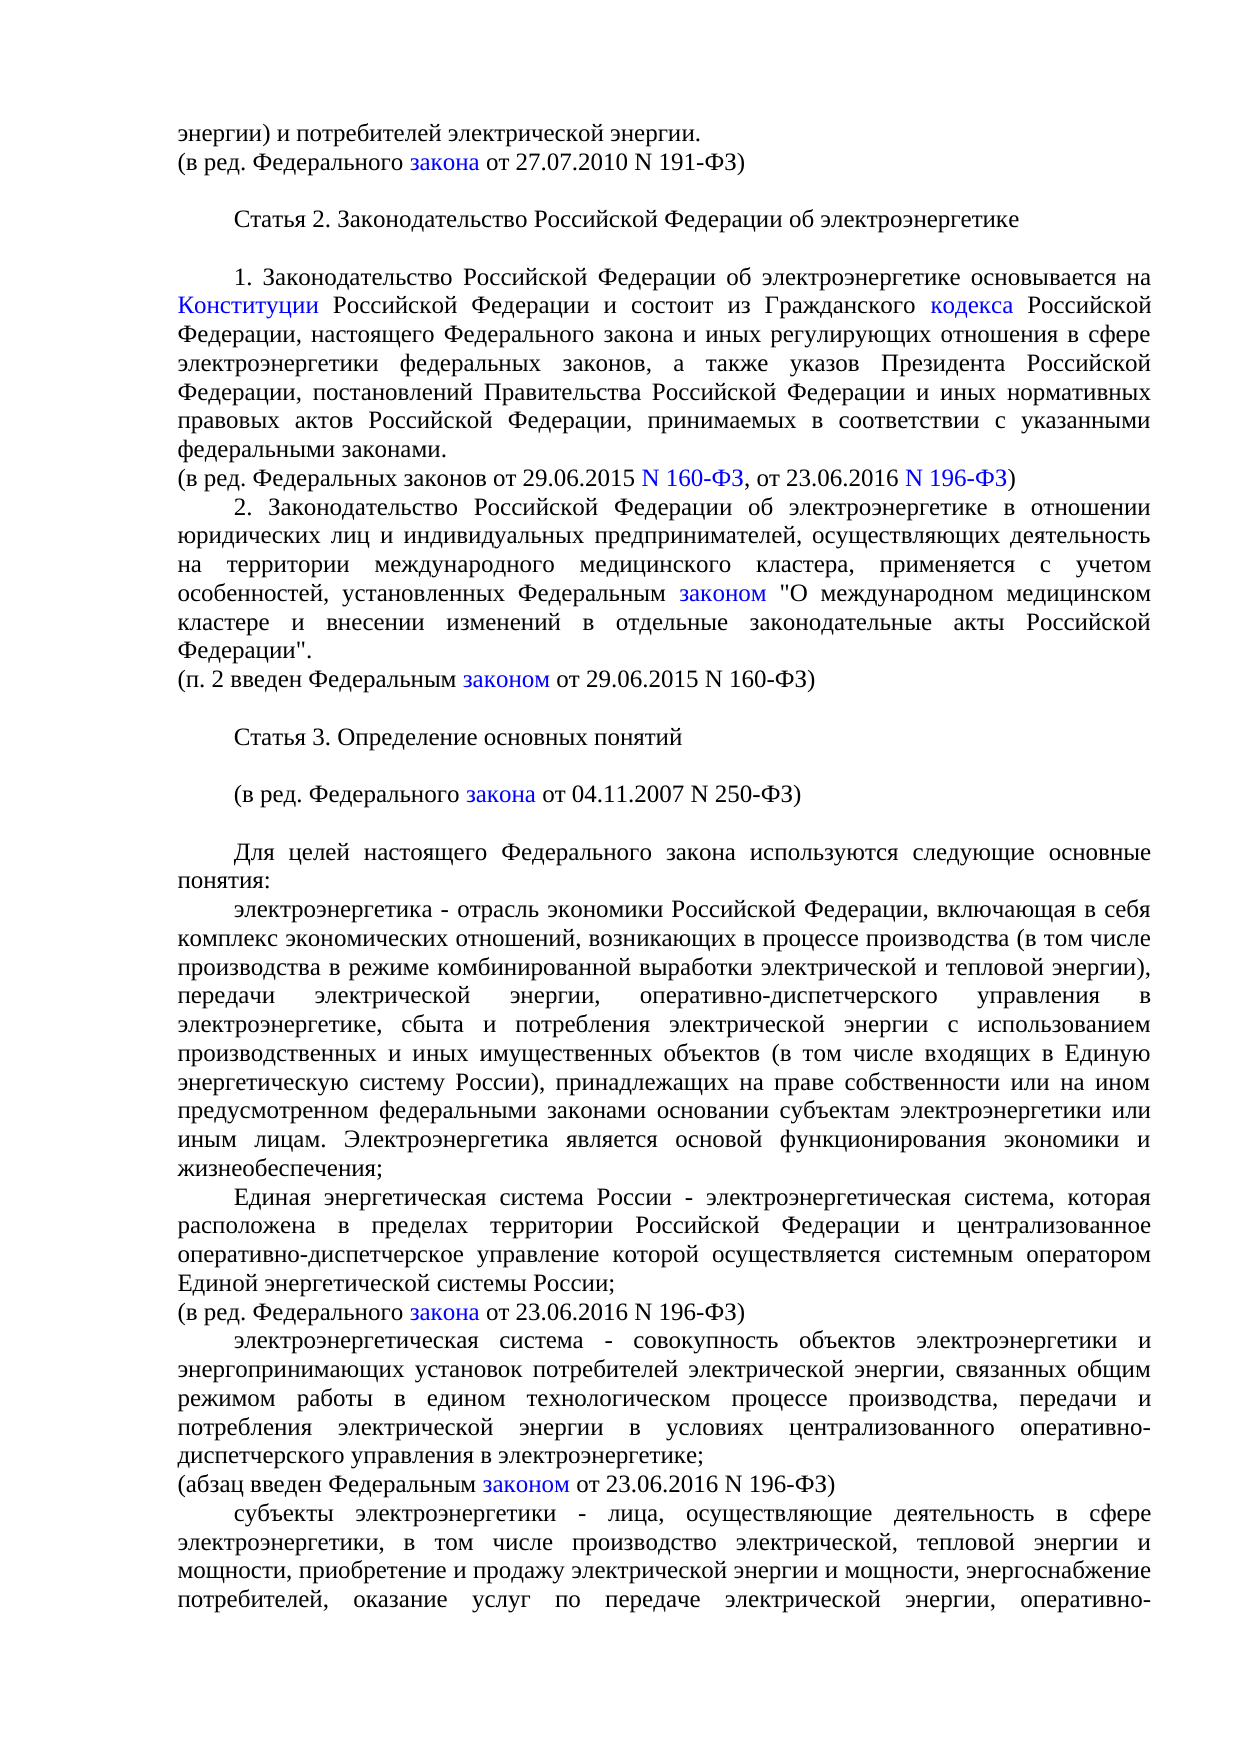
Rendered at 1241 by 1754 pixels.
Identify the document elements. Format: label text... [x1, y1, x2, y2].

text (в ред. Федерального закона от 04.11.2007 N 250-ФЗ) [177, 779, 1152, 808]
text (п. 2 введен Федеральным законом от 29.06.2015 N 160-ФЗ) [177, 664, 1152, 693]
text электроэнергетическая система - совокупность объектов электроэнергетики и энергопринимающих установок потребителей электрической энергии, связанных общим режимом работы в едином технологическом процессе производства, передачи и потребления электрической энергии в условиях централизованного оперативно-диспетчерского управления в электроэнергетике; [177, 1326, 1152, 1469]
text Статья 2. Законодательство Российской Федерации об электроэнергетике [177, 204, 1152, 233]
text Статья 3. Определение основных понятий [177, 722, 1152, 751]
text Единая энергетическая система России - электроэнергетическая система, которая расположена в пределах территории Российской Федерации и централизованное оперативно-диспетчерское управление которой осуществляется системным оператором Единой энергетической системы России; [177, 1182, 1152, 1297]
text (в ред. Федеральных законов от 29.06.2015 N 160-ФЗ, от 23.06.2016 N 196-ФЗ) [177, 463, 1152, 492]
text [177, 118, 1152, 147]
text 1. Законодательство Российской Федерации об электроэнергетике основывается на Конституции Российской Федерации и состоит из Гражданского кодекса Российской Федерации, настоящего Федерального закона и иных регулирующих отношения в сфере электроэнергетики федеральных законов, а также указов Президента Российской Федерации, постановлений Правительства Российской Федерации и иных нормативных правовых актов Российской Федерации, принимаемых в соответствии с указанными федеральными законами. [177, 262, 1152, 463]
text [177, 1498, 1152, 1613]
text (в ред. Федерального закона от 27.07.2010 N 191-ФЗ) [177, 147, 1152, 176]
text электроэнергетика - отрасль экономики Российской Федерации, включающая в себя комплекс экономических отношений, возникающих в процессе производства (в том числе производства в режиме комбинированной выработки электрической и тепловой энергии), передачи электрической энергии, оперативно-диспетчерского управления в электроэнергетике, сбыта и потребления электрической энергии с использованием производственных и иных имущественных объектов (в том числе входящих в Единую энергетическую систему России), принадлежащих на праве собственности или на ином предусмотренном федеральными законами основании субъектам электроэнергетики или иным лицам. Электроэнергетика является основой функционирования экономики и жизнеобеспечения; [177, 894, 1152, 1182]
text Для целей настоящего Федерального закона используются следующие основные понятия: [177, 837, 1152, 894]
text (абзац введен Федеральным законом от 23.06.2016 N 196-ФЗ) [177, 1469, 1152, 1498]
text (в ред. Федерального закона от 23.06.2016 N 196-ФЗ) [177, 1297, 1152, 1326]
text 2. Законодательство Российской Федерации об электроэнергетике в отношении юридических лиц и индивидуальных предпринимателей, осуществляющих деятельность на территории международного медицинского кластера, применяется с учетом особенностей, установленных Федеральным законом "О международном медицинском кластере и внесении изменений в отдельные законодательные акты Российской Федерации". [177, 492, 1152, 664]
